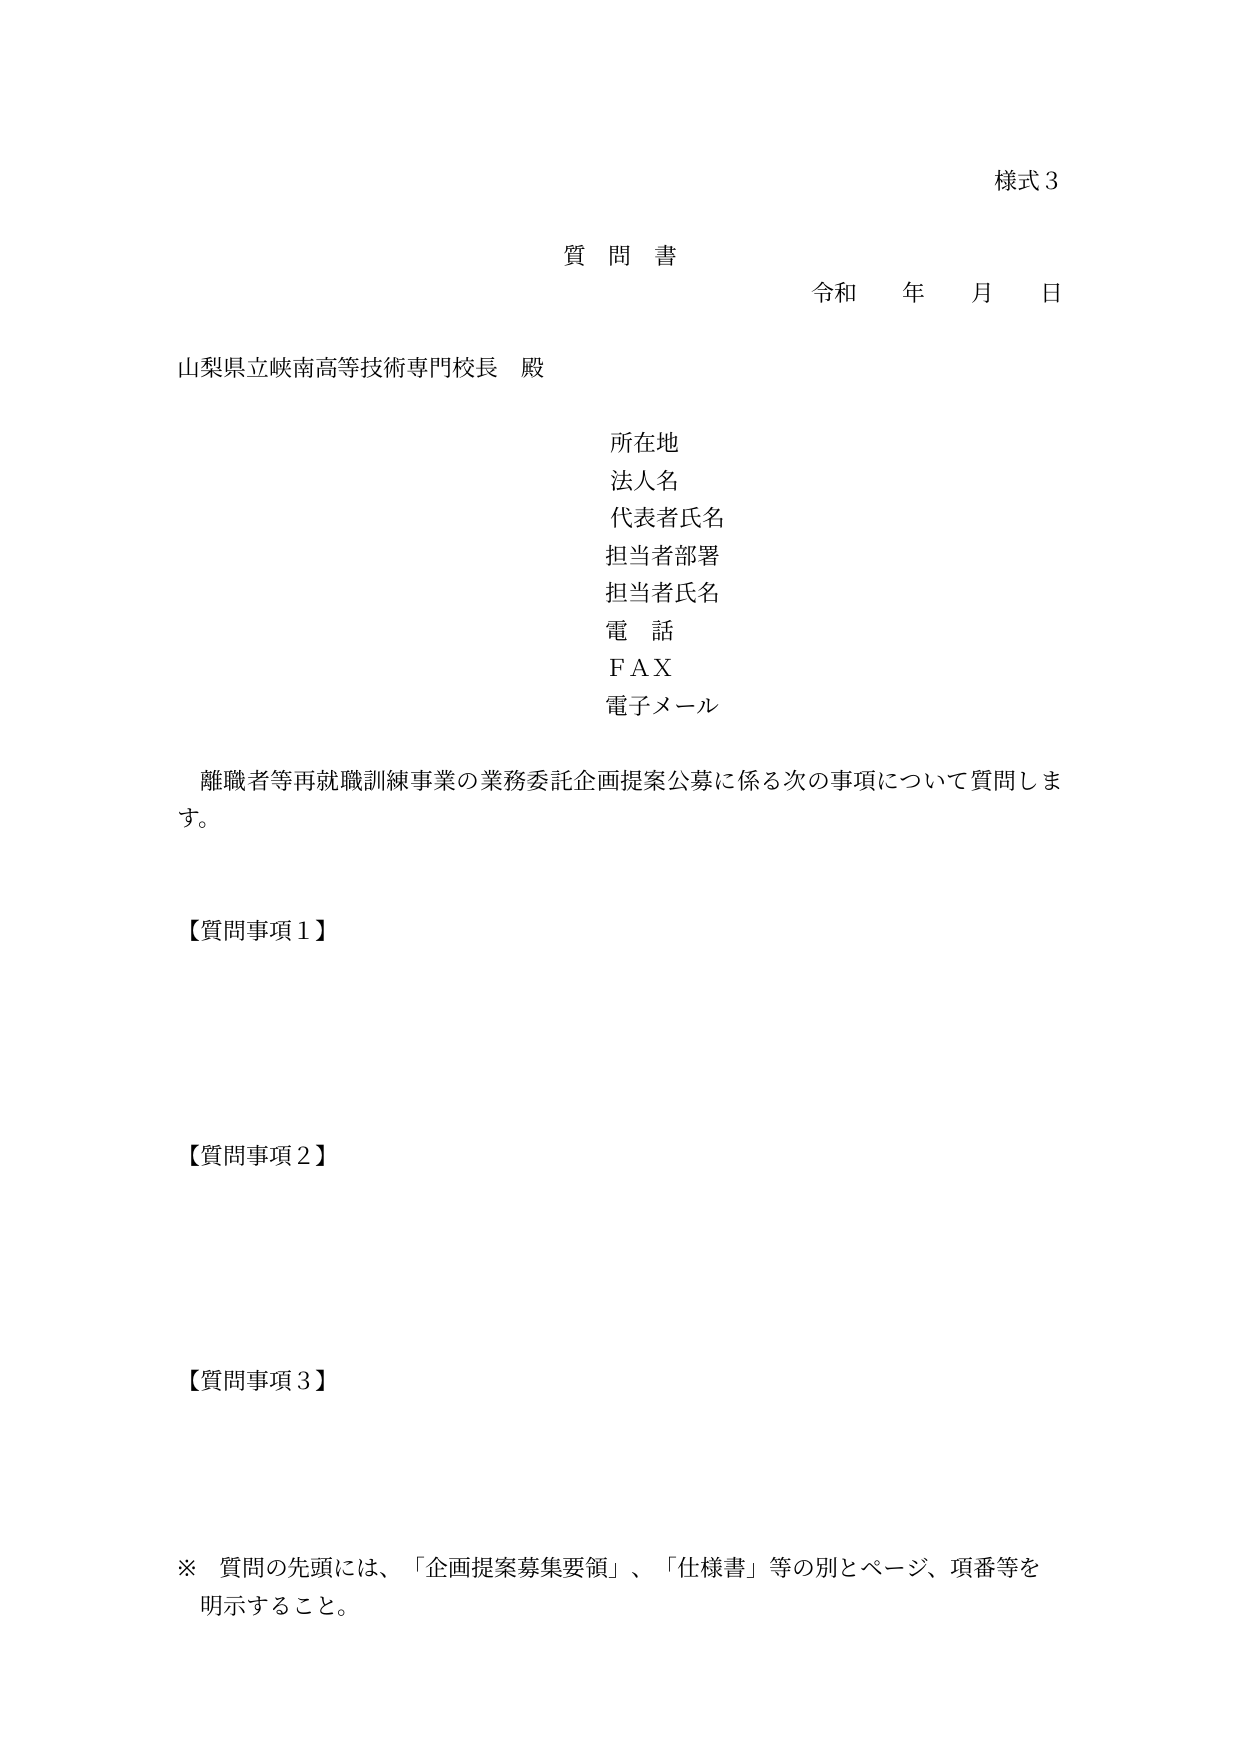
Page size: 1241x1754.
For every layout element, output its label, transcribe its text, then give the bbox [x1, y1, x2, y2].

text 所在地 [177, 423, 1063, 461]
text 電 話 [177, 611, 1063, 648]
text 【質問事項３】 [177, 1361, 1063, 1398]
text ＦＡＸ [177, 648, 1063, 686]
text 担当者部署 [177, 536, 1063, 573]
text 【質問事項１】 [177, 911, 1063, 948]
text 法人名 [177, 461, 1063, 498]
text 担当者氏名 [177, 573, 1063, 611]
text 質 問 書 [177, 236, 1063, 273]
text 令和 年 月 日 [177, 273, 1063, 311]
text 電子メール [177, 686, 1063, 723]
text 山梨県立峡南高等技術専門校長 殿 [177, 348, 1063, 386]
text ※ 質問の先頭には、「企画提案募集要領」、「仕様書」等の別とページ、項番等を明示すること。 [177, 1548, 1063, 1623]
text 【質問事項２】 [177, 1136, 1063, 1173]
text 代表者氏名 [177, 498, 1063, 536]
text 様式３ [177, 161, 1063, 198]
text 離職者等再就職訓練事業の業務委託企画提案公募に係る次の事項について質問します。 [177, 761, 1063, 836]
